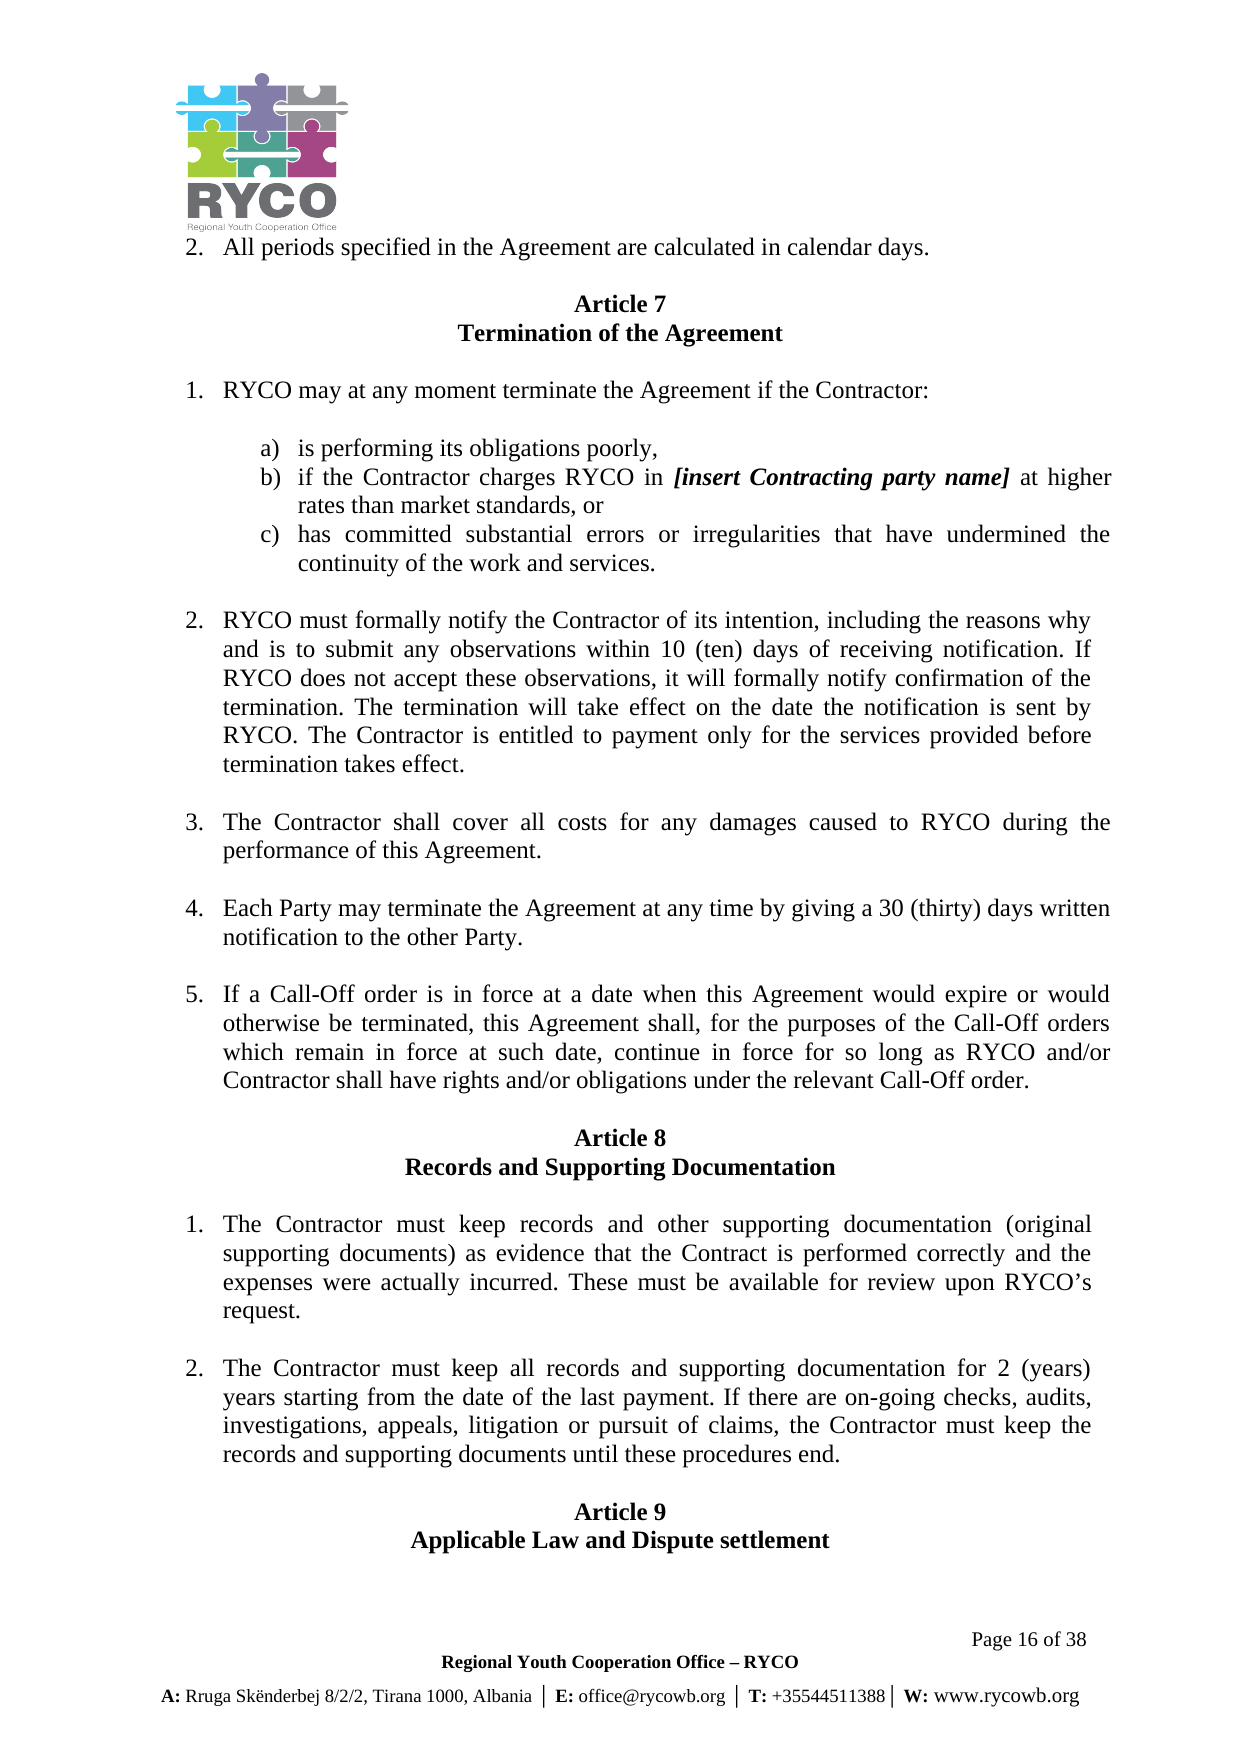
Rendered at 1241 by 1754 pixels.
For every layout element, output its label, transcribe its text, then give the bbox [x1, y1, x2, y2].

list is performing its obligations poorly, [260, 433, 787, 462]
list RYCO may at any moment terminate the Agreement if the Contractor: [185, 375, 1112, 404]
list Each Party may terminate the Agreement at any time by giving a 30 (thirty) days written notification to the other Party. [185, 893, 1111, 950]
list RYCO must formally notify the Contractor of its intention, including the reasons why and is to submit any observations within 10 (ten) days of receiving notification. If RYCO does not accept these observations, it will formally notify confirmation of the termination. The termination will take effect on the date the notification is sent by RYCO. The Contractor is entitled to payment only for the services provided before termination takes effect. [185, 605, 1092, 778]
picture [175, 73, 349, 232]
list The Contractor must keep records and other supporting documentation (original supporting documents) as evidence that the Contract is performed correctly and the expenses were actually incurred. These must be available for review upon RYCO’s request. [185, 1209, 1092, 1324]
text Article 8 [148, 1123, 1092, 1152]
list The Contractor must keep all records and supporting documentation for 2 (years) years starting from the date of the last payment. If there are on-going checks, audits, investigations, appeals, litigation or pursuit of claims, the Contractor must keep the records and supporting documents until these procedures end. [185, 1353, 1092, 1468]
text Termination of the Agreement [148, 318, 1092, 347]
list if the Contractor charges RYCO in [insert Contracting party name] at higher rates than market standards, or [260, 462, 1111, 519]
text Article 7 [148, 289, 1092, 318]
list has committed substantial errors or irregularities that have undermined the continuity of the work and services. [260, 519, 1111, 577]
text Article 9 [148, 1497, 1092, 1525]
text Records and Supporting Documentation [148, 1152, 1092, 1180]
list The Contractor shall cover all costs for any damages caused to RYCO during the performance of this Agreement. [185, 807, 1111, 864]
list If a Call-Off order is in force at a date when this Agreement would expire or would otherwise be terminated, this Agreement shall, for the purposes of the Call-Off orders which remain in force at such date, continue in force for so long as RYCO and/or Contractor shall have rights and/or obligations under the relevant Call-Off order. [185, 979, 1111, 1094]
text Applicable Law and Dispute settlement [148, 1525, 1092, 1554]
list All periods specified in the Agreement are calculated in calendar days. [185, 232, 1092, 260]
